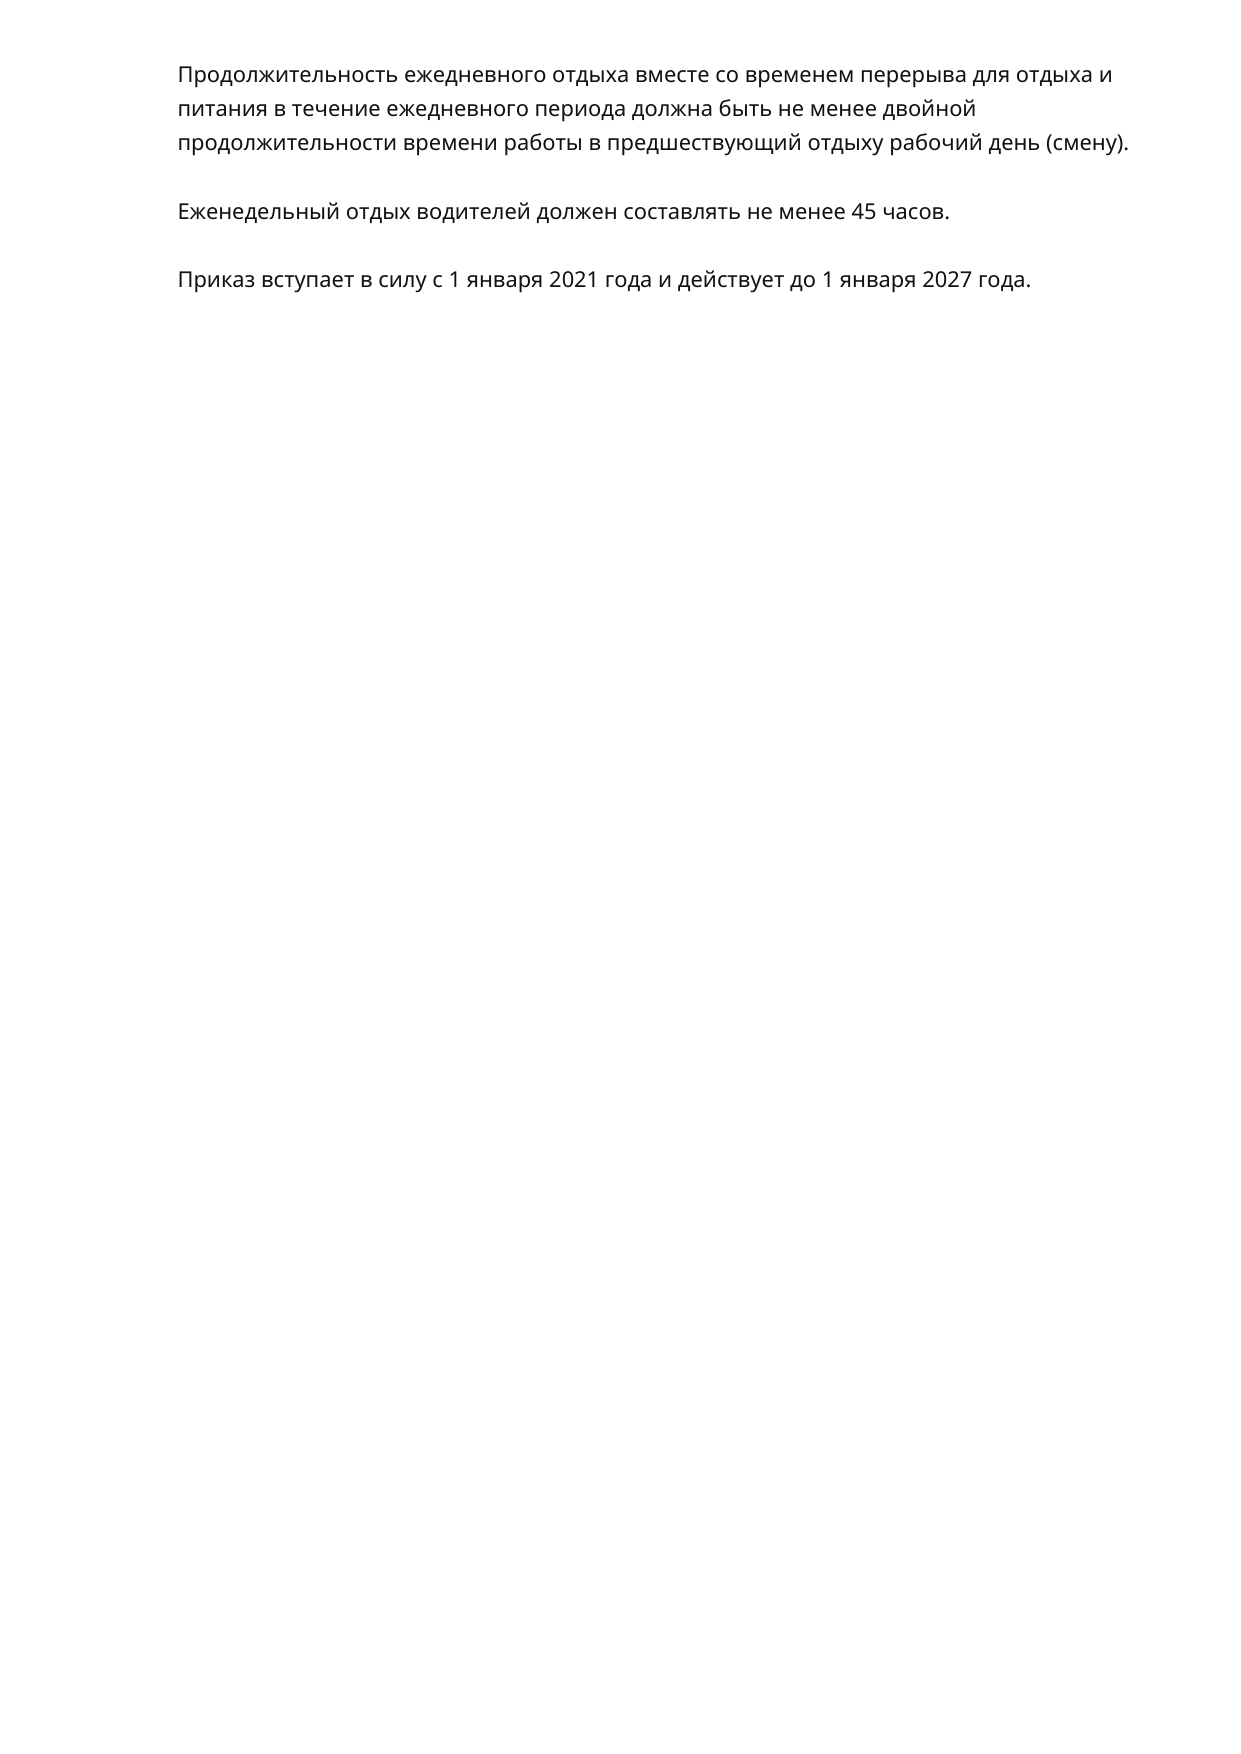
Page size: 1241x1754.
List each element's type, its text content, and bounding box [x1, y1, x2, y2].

text Продолжительность ежедневного отдыха вместе со временем перерыва для отдыха и питания в течение ежедневного периода должна быть не менее двойной продолжительности времени работы в предшествующий отдыху рабочий день (смену). [177, 59, 1152, 157]
text Приказ вступает в силу с 1 января 2021 года и действует до 1 января 2027 года. [177, 264, 1152, 294]
text Еженедельный отдых водителей должен составлять не менее 45 часов. [177, 196, 1152, 226]
